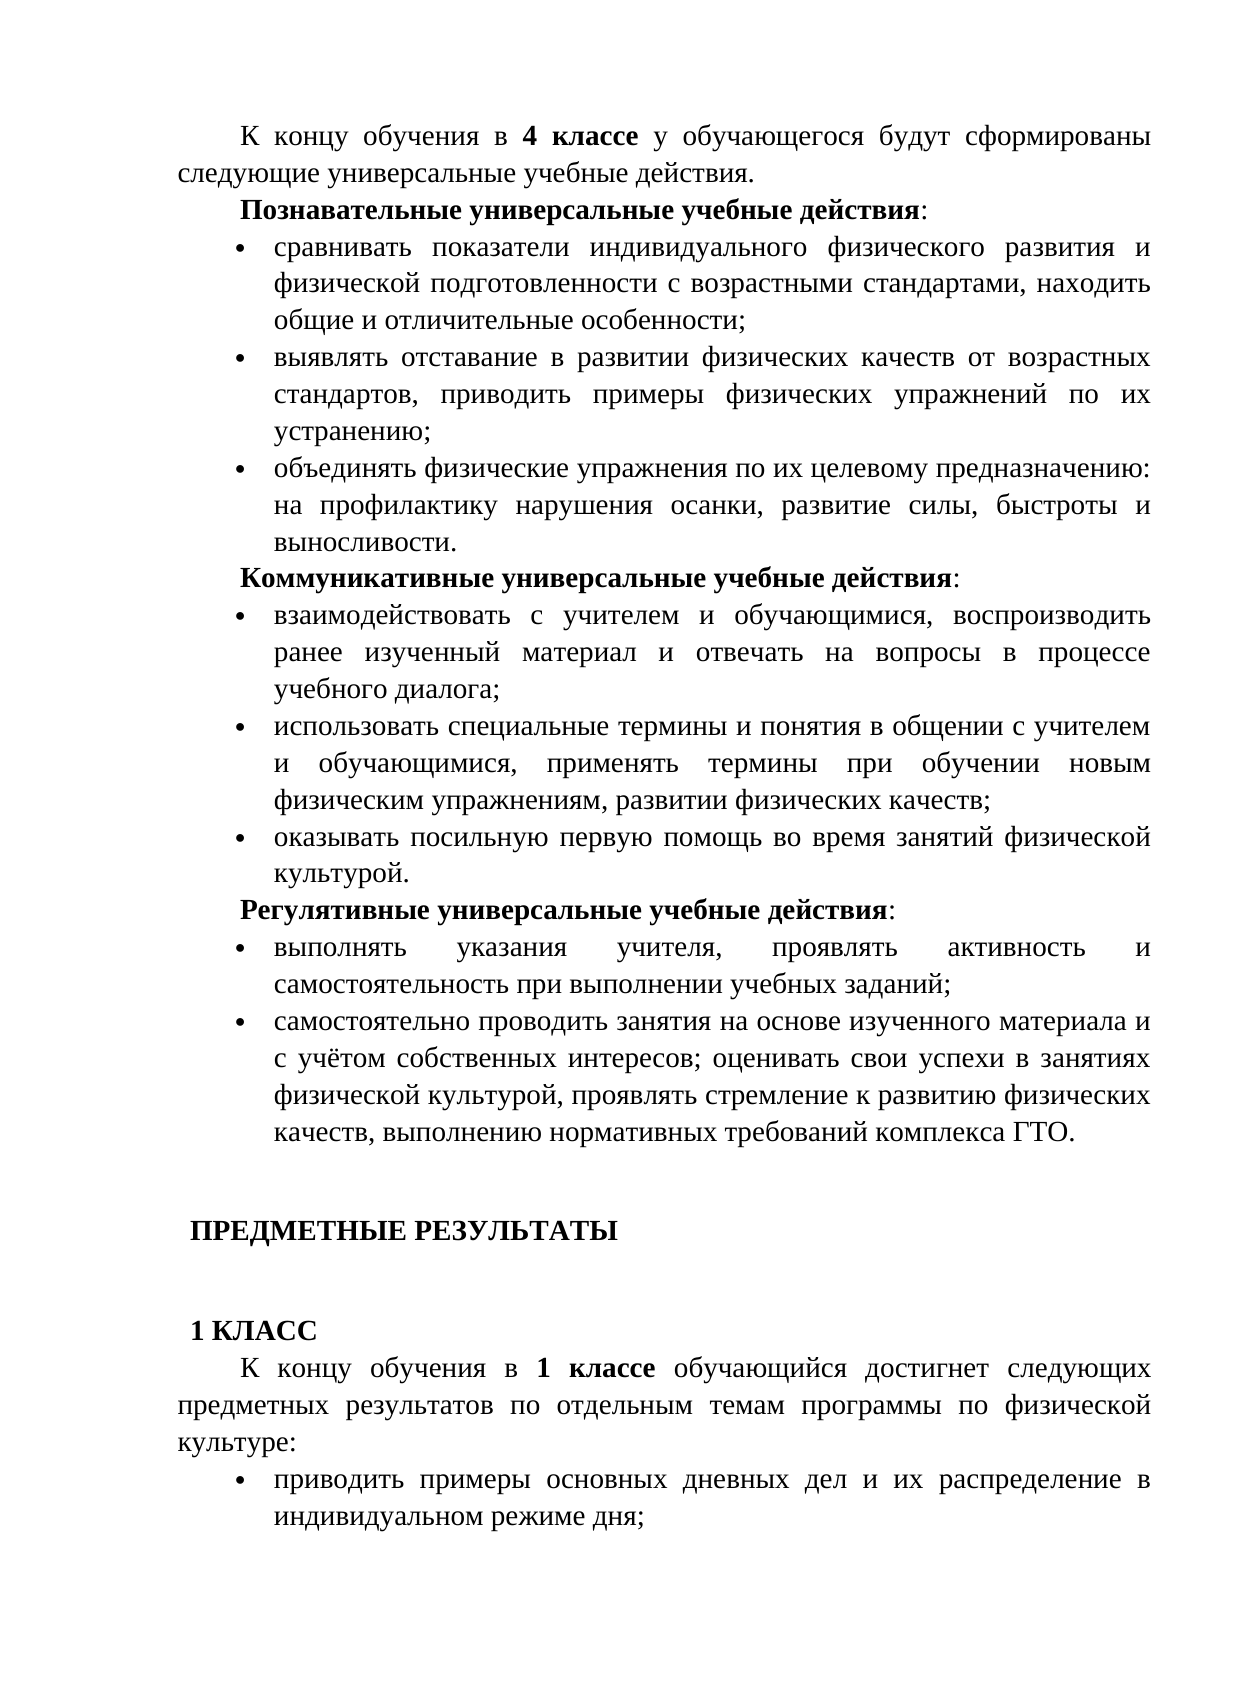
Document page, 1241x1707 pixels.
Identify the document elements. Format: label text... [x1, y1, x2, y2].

text Регулятивные универсальные учебные действия: [177, 892, 1152, 926]
list самостоятельно проводить занятия на основе изученного материала и с учётом собственных интересов; оценивать свои успехи в занятиях физической культурой, проявлять стремление к развитию физических качеств, выполнению нормативных требований комплекса ГТО. [236, 1003, 1152, 1147]
list оказывать посильную первую помощь во время занятий физической культурой. [236, 819, 1152, 889]
list использовать специальные термины и понятия в общении с учителем и обучающимися, применять термины при обучении новым физическим упражнениям, развитии физических качеств; [236, 708, 1152, 815]
list взаимодействовать с учителем и обучающимися, воспроизводить ранее изученный материал и отвечать на вопросы в процессе учебного диалога; [236, 597, 1152, 705]
text К концу обучения в 1 классе обучающийся достигнет следующих предметных результатов по отдельным темам программы по физической культуре: [177, 1350, 1152, 1457]
list выявлять отставание в развитии физических качеств от возрастных стандартов, приводить примеры физических упражнений по их устранению; [236, 339, 1152, 447]
text 1 КЛАСС [190, 1313, 1152, 1347]
text К концу обучения в 4 классе у обучающегося будут сформированы следующие универсальные учебные действия. [177, 118, 1152, 188]
text Коммуникативные универсальные учебные действия: [177, 561, 1152, 594]
text ПРЕДМЕТНЫЕ РЕЗУЛЬТАТЫ [190, 1213, 1152, 1247]
list объединять физические упражнения по их целевому предназначению: на профилактику нарушения осанки, развитие силы, быстроты и выносливости. [236, 450, 1152, 557]
list приводить примеры основных дневных дел и их распределение в индивидуальном режиме дня; [236, 1461, 1152, 1531]
list выполнять указания учителя, проявлять активность и самостоятельность при выполнении учебных заданий; [236, 929, 1152, 1000]
text Познавательные универсальные учебные действия: [177, 192, 1152, 225]
list сравнивать показатели индивидуального физического развития и физической подготовленности с возрастными стандартами, находить общие и отличительные особенности; [236, 229, 1152, 336]
